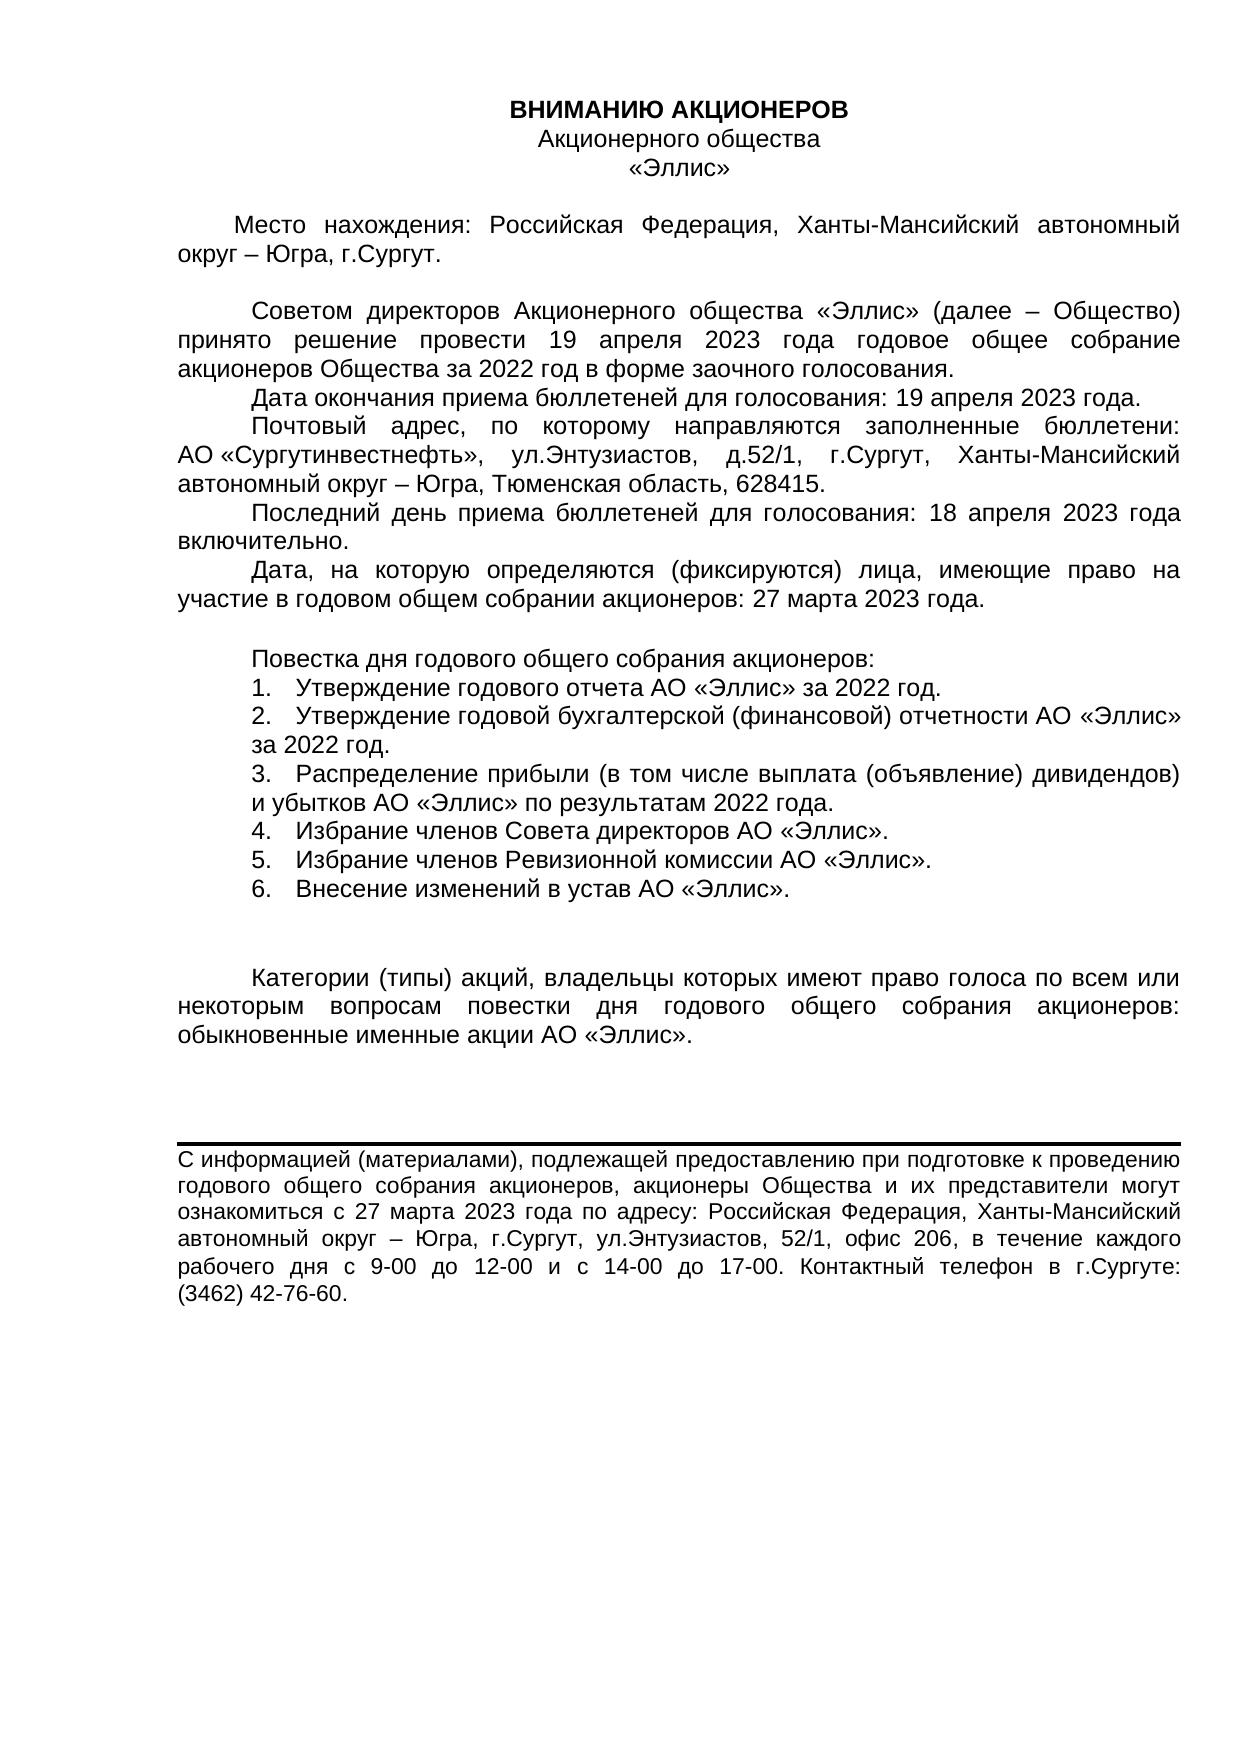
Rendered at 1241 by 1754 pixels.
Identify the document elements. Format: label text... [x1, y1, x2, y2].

text Повестка дня годового общего собрания акционеров: [177, 644, 1181, 672]
text Место нахождения: Российская Федерация, Ханты-Мансийский автономный округ – Югра, г.Сургут. [177, 210, 1181, 267]
list Избрание членов Ревизионной комиссии АО «Эллис». [251, 845, 1181, 874]
list Внесение изменений в устав АО «Эллис». [177, 874, 1181, 902]
text Дата окончания приема бюллетеней для голосования: 19 апреля 2023 года. [177, 382, 1181, 411]
text Последний день приема бюллетеней для голосования: 18 апреля 2023 года включительно. [177, 497, 1181, 555]
text Почтовый адрес, по которому направляются заполненные бюллетени: АО «Сургутинвестнефть», ул.Энтузиастов, д.52/1, г.Сургут, Ханты-Мансийский автономный округ – Югра, Тюменская область, 628415. [177, 411, 1181, 497]
list Утверждение годового отчета АО «Эллис» за 2022 год. [251, 672, 1181, 701]
text Дата, на которую определяются (фиксируются) лица, имеющие право на участие в годовом общем собрании акционеров: 27 марта 2023 года. [177, 555, 1181, 612]
text Советом директоров Акционерного общества «Эллис» (далее – Общество) принято решение провести 19 апреля 2023 года годовое общее собрание акционеров Общества за 2022 год в форме заочного голосования. [177, 296, 1181, 382]
list Утверждение годовой бухгалтерской (финансовой) отчетности АО «Эллис» за 2022 год. [251, 701, 1181, 759]
text «Эллис» [177, 152, 1181, 181]
text Акционерного общества [177, 124, 1181, 152]
list Избрание членов Совета директоров АО «Эллис». [251, 816, 1181, 845]
text ВНИМАНИЮ АКЦИОНЕРОВ [177, 95, 1181, 124]
list Распределение прибыли (в том числе выплата (объявление) дивидендов) и убытков АО «Эллис» по результатам 2022 года. [251, 759, 1181, 816]
text Категории (типы) акций, владельцы которых имеют право голоса по всем или некоторым вопросам повестки дня годового общего собрания акционеров: обыкновенные именные акции АО «Эллис». [177, 962, 1181, 1049]
text С информацией (материалами), подлежащей предоставлению при подготовке к проведению годового общего собрания акционеров, акционеры Общества и их представители могут ознакомиться с 27 марта 2023 года по адресу: Российская Федерация, Ханты-Мансийский автономный округ – Югра, г.Сургут, ул.Энтузиастов, 52/1, офис 206, в течение каждого рабочего дня с 9-00 до 12-00 и с 14-00 до 17-00. Контактный телефон в г.Сургуте: (3462) 42-76-60. [177, 1146, 1181, 1306]
